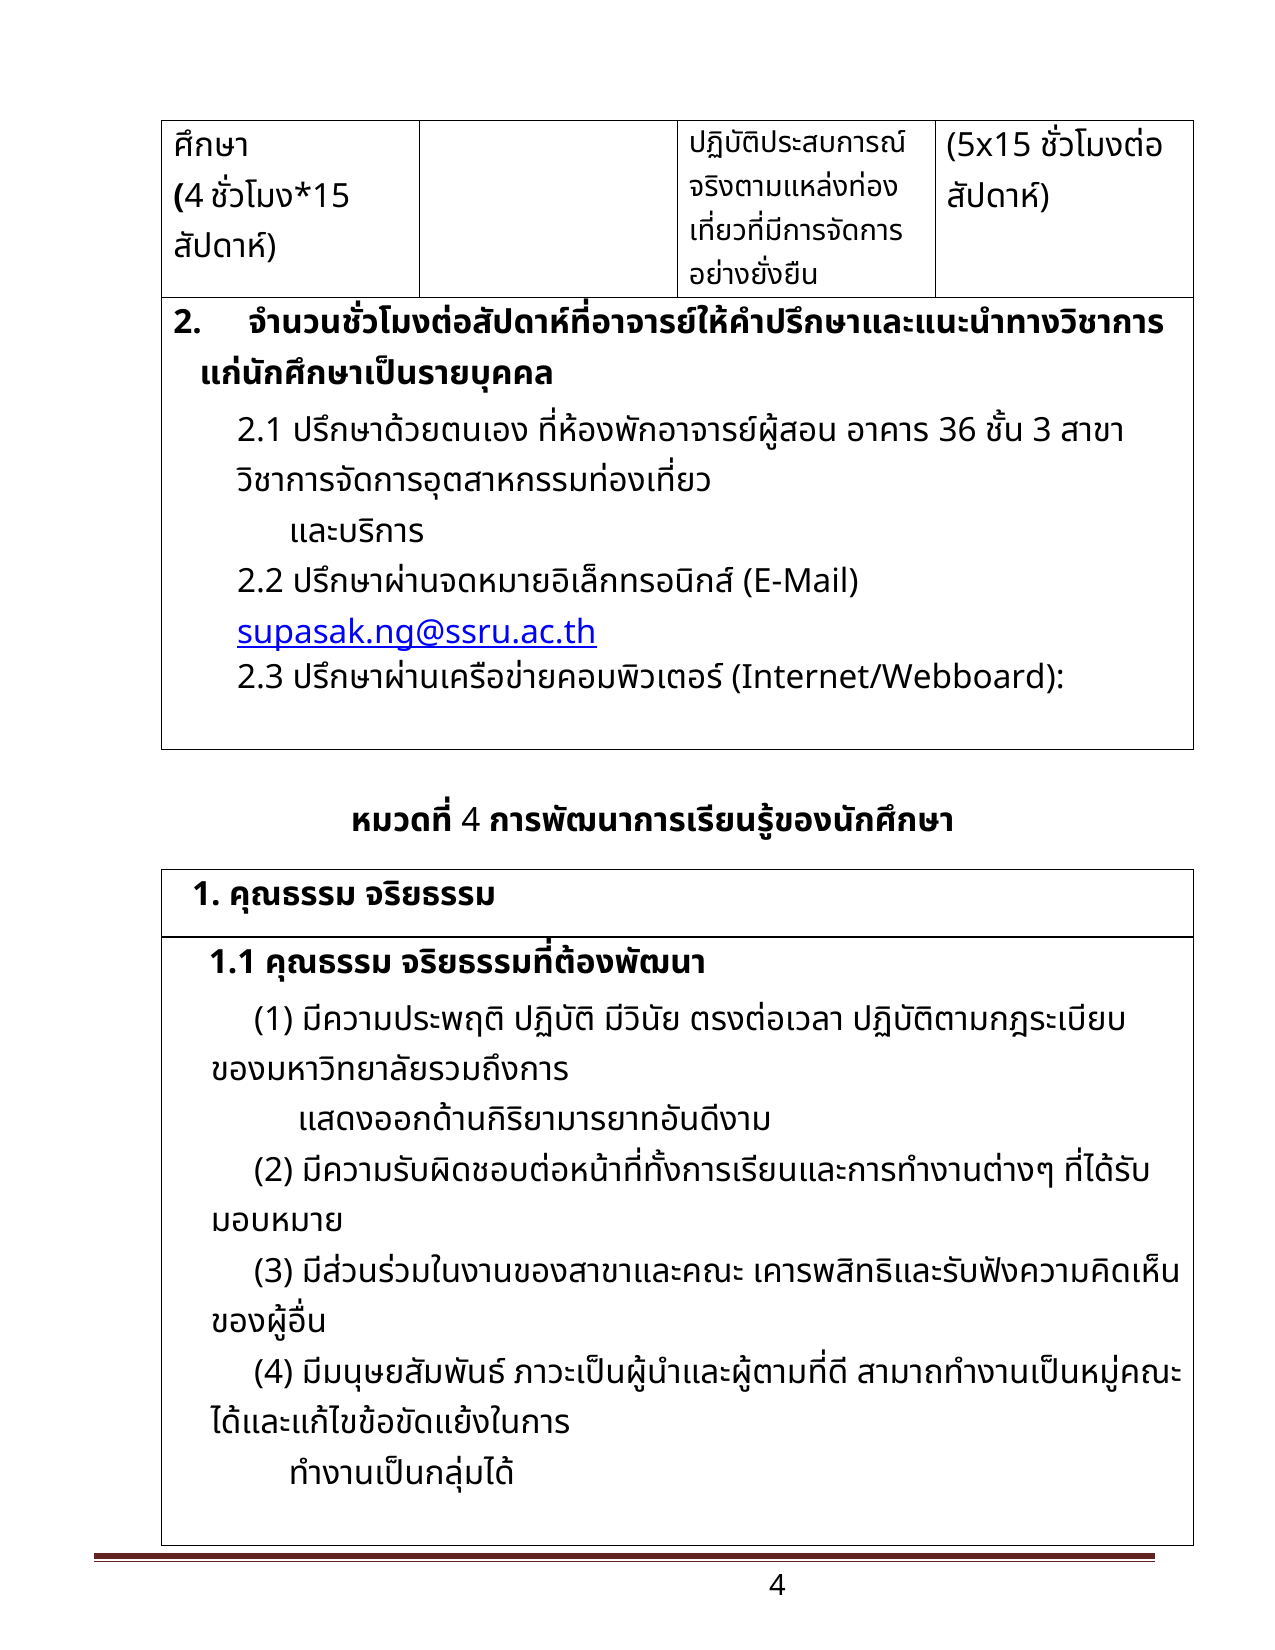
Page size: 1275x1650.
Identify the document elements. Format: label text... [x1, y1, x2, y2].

table_header 1. คุณธรรม จริยธรรม [162, 870, 1193, 936]
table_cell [162, 121, 419, 297]
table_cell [678, 121, 935, 297]
table_cell - [420, 121, 677, 297]
text หมวดที่ 4 การพัฒนาการเรียนรู้ของนักศึกษา [150, 796, 1155, 846]
table_cell จำนวนชั่วโมงต่อสัปดาห์ที่อาจารย์ให้คำปรึกษาและแนะนำทางวิชาการแก่นักศึกษาเป็นรายบุคคล 2.1 ปรึกษาด้วยตนเอง ที่ห้องพักอาจารย์ผู้สอน อาคาร 36 ชั้น 3 สาขาวิชาการจัดการอุตสาหกรรมท่องเที่ยว และบริการ 2.2 ปรึกษาผ่านจดหมายอิเล็กทรอนิกส์ (E-Mail) supasak.ng@ssru.ac.th 2.3 ปรึกษาผ่านเครือข่ายคอมพิวเตอร์ (Internet/Webboard): [162, 298, 1193, 749]
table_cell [936, 121, 1193, 297]
table_cell 1.1 คุณธรรม จริยธรรมที่ต้องพัฒนา (1) มีความประพฤติ ปฏิบัติ มีวินัย ตรงต่อเวลา ปฏิบัติตามกฎระเบียบของมหาวิทยาลัยรวมถึงการ แสดงออกด้านกิริยามารยาทอันดีงาม (2) มีความรับผิดชอบต่อหน้าที่ทั้งการเรียนและการทำงานต่างๆ ที่ได้รับมอบหมาย (3) มีส่วนร่วมในงานของสาขาและคณะ เคารพสิทธิและรับฟังความคิดเห็นของผู้อื่น (4) มีมนุษยสัมพันธ์ ภาวะเป็นผู้นำและผู้ตามที่ดี สามาถทำงานเป็นหมู่คณะได้และแก้ไขข้อขัดแย้งในการ ทำงานเป็นกลุ่มได้ [162, 938, 1193, 1545]
